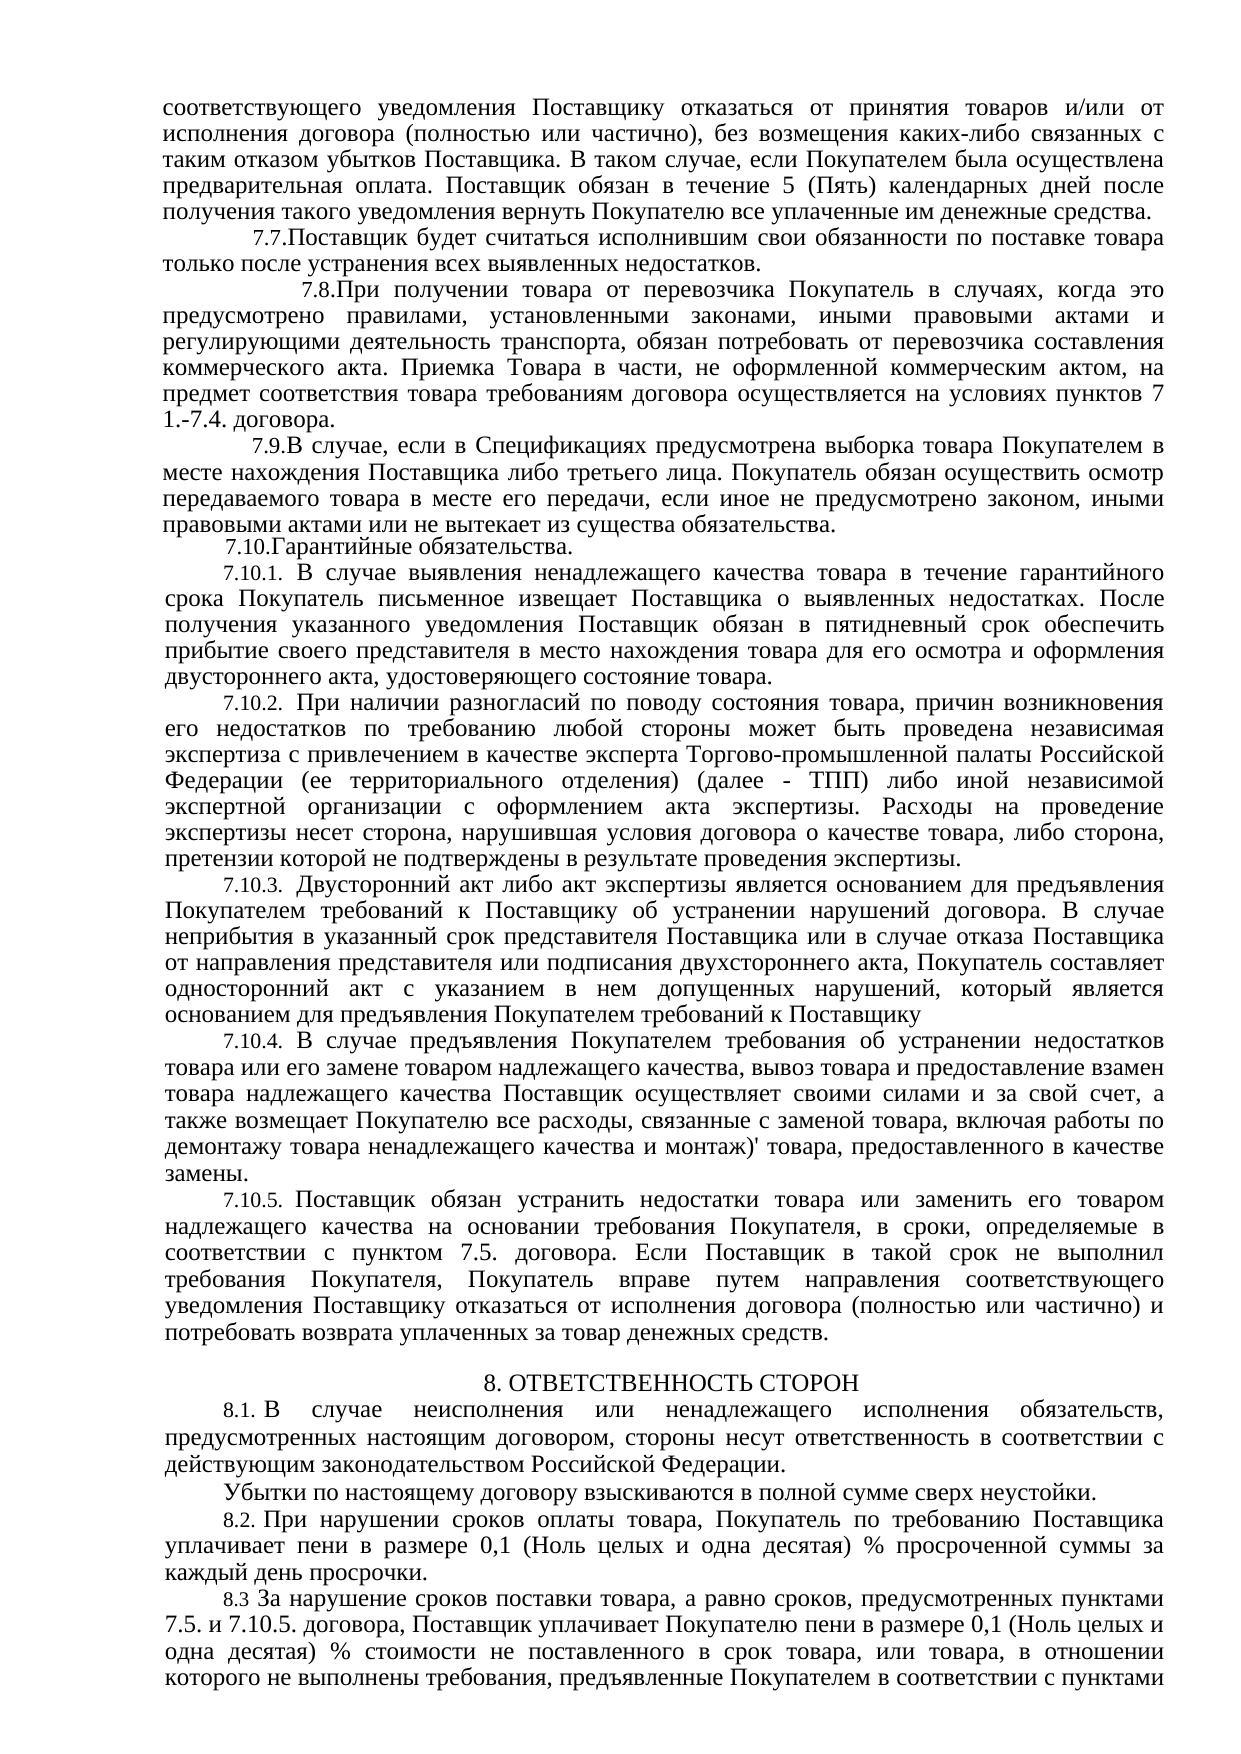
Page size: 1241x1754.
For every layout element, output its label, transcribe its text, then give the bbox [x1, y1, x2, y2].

list В случае выявления ненадлежащего качества товара в течение гарантийного срока Покупатель письменное извещает Поставщика о выявленных недостатках. После получения указанного уведомления Поставщик обязан в пятидневный срок обеспечить прибытие своего представителя в место нахождения товара для его осмотра и оформления двустороннего акта, удостоверяющего состояние товара. [164, 559, 1164, 689]
list При нарушении сроков оплаты товара, Покупатель по требованию Поставщика уплачивает пени в размере 0,1 (Ноль целых и одна десятая) % просроченной суммы за каждый день просрочки. [164, 1506, 1164, 1585]
list В случае предъявления Покупателем требования об устранении недостатков товара или его замене товаром надлежащего качества, вывоз товара и предоставление взамен товара надлежащего качества Поставщик осуществляет своими силами и за свой счет, а также возмещает Покупателю все расходы, связанные с заменой товара, включая работы по демонтажу товара ненадлежащего качества и монтаж)' товара, предоставленного в качестве замены. [164, 1028, 1164, 1187]
list В случае неисполнения или ненадлежащего исполнения обязательств, предусмотренных настоящим договором, стороны несут ответственность в соответствии с действующим законодательством Российской Федерации. [164, 1396, 1164, 1478]
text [162, 94, 1164, 225]
text 7.10.Гарантийные обязательства. [162, 537, 1166, 559]
list Двусторонний акт либо акт экспертизы является основанием для предъявления Покупателем требований к Поставщику об устранении нарушений договора. В случае неприбытия в указанный срок представителя Поставщика или в случае отказа Поставщика от направления представителя или подписания двухстороннего акта, Покупатель составляет односторонний акт с указанием в нем допущенных нарушений, который является основанием для предъявления Покупателем требований к Поставщику [164, 872, 1164, 1028]
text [164, 1585, 1164, 1691]
text 8. ОТВЕТСТВЕННОСТЬ СТОРОН [483, 1374, 1166, 1396]
list Поставщик обязан устранить недостатки товара или заменить его товаром надлежащего качества на основании требования Покупателя, в сроки, определяемые в соответствии с пунктом 7.5. договора. Если Поставщик в такой срок не выполнил требования Покупателя, Покупатель вправе путем направления соответствующего уведомления Поставщику отказаться от исполнения договора (полностью или частично) и потребовать возврата уплаченных за товар денежных средств. [164, 1187, 1164, 1345]
text Убытки по настоящему договору взыскиваются в полной сумме сверх неустойки. [164, 1478, 1166, 1506]
text 7.7.Поставщик будет считаться исполнившим свои обязанности по поставке товара только после устранения всех выявленных недостатков. [162, 225, 1164, 277]
text 7.8.При получении товара от перевозчика Покупатель в случаях, когда это предусмотрено правилами, установленными законами, иными правовыми актами и регулирующими деятельность транспорта, обязан потребовать от перевозчика составления коммерческого акта. Приемка Товара в части, не оформленной коммерческим актом, на предмет соответствия товара требованиям договора осуществляется на условиях пунктов 7 1.-7.4. договора. [162, 277, 1164, 433]
text 7.9.В случае, если в Спецификациях предусмотрена выборка товара Покупателем в месте нахождения Поставщика либо третьего лица. Покупатель обязан осуществить осмотр передаваемого товара в месте его передачи, если иное не предусмотрено законом, иными правовыми актами или не вытекает из существа обязательства. [162, 433, 1164, 537]
list При наличии разногласий по поводу состояния товара, причин возникновения его недостатков по требованию любой стороны может быть проведена независимая экспертиза с привлечением в качестве эксперта Торгово-промышленной палаты Российской Федерации (ее территориального отделения) (далее - ТПП) либо иной независимой экспертной организации с оформлением акта экспертизы. Расходы на проведение экспертизы несет сторона, нарушившая условия договора о качестве товара, либо сторона, претензии которой не подтверждены в результате проведения экспертизы. [164, 689, 1164, 872]
